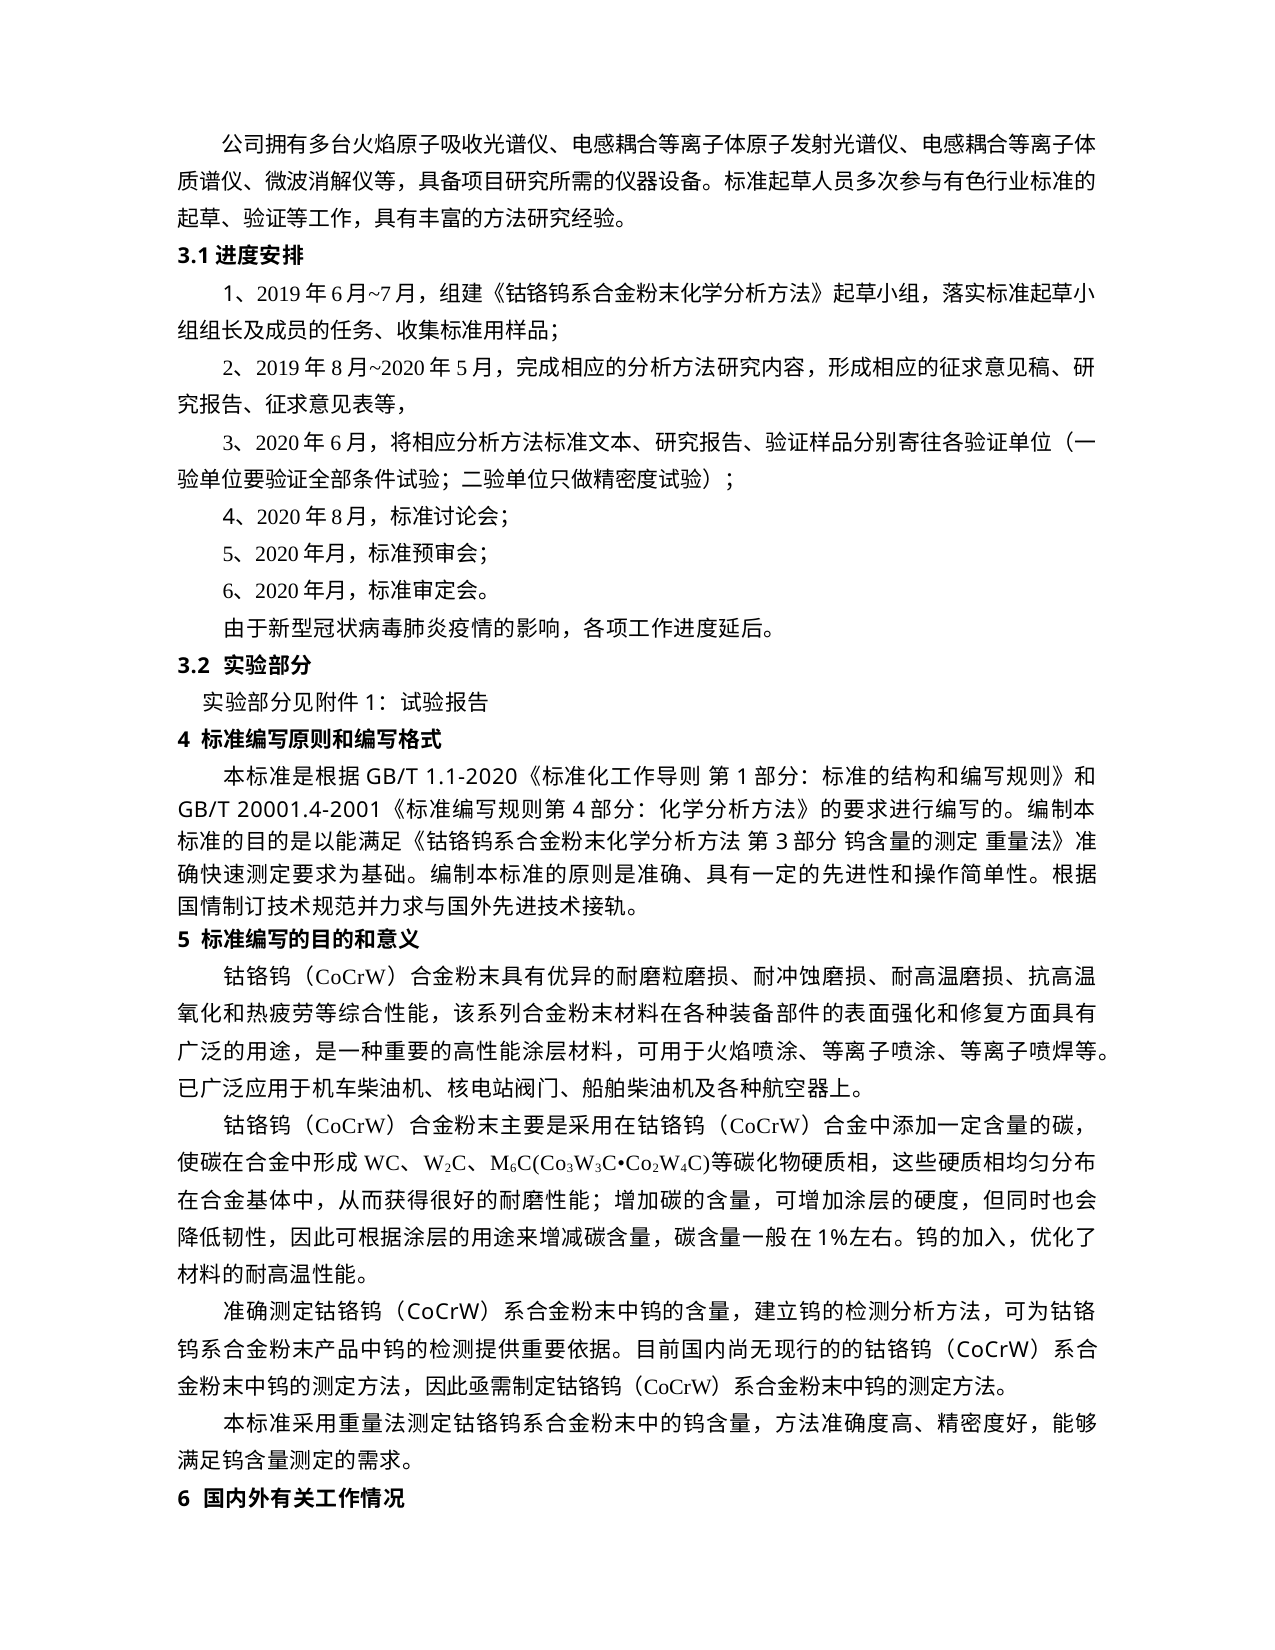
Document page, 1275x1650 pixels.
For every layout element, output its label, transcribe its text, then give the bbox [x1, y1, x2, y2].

text 本标准采用重量法测定钴铬钨系合金粉末中的钨含量，方法准确度高、精密度好，能够满足钨含量测定的需求。 [177, 1406, 1098, 1476]
text 6、2020年月，标准审定会。 [177, 573, 1098, 606]
text 准确测定钴铬钨（CoCrW）系合金粉末中钨的含量，建立钨的检测分析方法，可为钴铬钨系合金粉末产品中钨的检测提供重要依据。目前国内尚无现行的的钴铬钨（CoCrW）系合金粉末中钨的测定方法，因此亟需制定钴铬钨（CoCrW）系合金粉末中钨的测定方法。 [177, 1294, 1098, 1401]
text 钴铬钨（CoCrW）合金粉末主要是采用在钴铬钨（CoCrW）合金中添加一定含量的碳，使碳在合金中形成WC、W2C、M6C(Co3W3C•Co2W4C)等碳化物硬质相，这些硬质相均匀分布在合金基体中，从而获得很好的耐磨性能；增加碳的含量，可增加涂层的硬度，但同时也会降低韧性，因此可根据涂层的用途来增减碳含量，碳含量一般在1%左右。钨的加入，优化了材料的耐高温性能。 [177, 1108, 1098, 1289]
text 实验部分见附件1：试验报告 [177, 684, 1098, 717]
text 3.2 实验部分 [177, 647, 1098, 680]
text 6 国内外有关工作情况 [177, 1480, 1098, 1513]
text 本标准是根据GB/T 1.1-2020《标准化工作导则 第1部分：标准的结构和编写规则》和GB/T 20001.4-2001《标准编写规则第4部分：化学分析方法》的要求进行编写的。编制本标准的目的是以能满足《钴铬钨系合金粉末化学分析方法 第3部分 钨含量的测定 重量法》准确快速测定要求为基础。编制本标准的原则是准确、具有一定的先进性和操作简单性。根据国情制订技术规范并力求与国外先进技术接轨。 [177, 759, 1098, 921]
text 5 标准编写的目的和意义 [177, 921, 1098, 954]
text 由于新型冠状病毒肺炎疫情的影响，各项工作进度延后。 [177, 610, 1098, 643]
text 3.1进度安排 [177, 238, 1098, 271]
text 4、2020年8月，标准讨论会； [177, 499, 1098, 531]
text 2、2019年8月~2020年5月，完成相应的分析方法研究内容，形成相应的征求意见稿、研究报告、征求意见表等， [177, 350, 1098, 419]
text 5、2020年月，标准预审会； [177, 536, 1098, 568]
text 1、2019年6月~7月，组建《钴铬钨系合金粉末化学分析方法》起草小组，落实标准起草小组组长及成员的任务、收集标准用样品； [177, 275, 1098, 345]
text 3、2020年6月，将相应分析方法标准文本、研究报告、验证样品分别寄往各验证单位（一验单位要验证全部条件试验；二验单位只做精密度试验）； [177, 424, 1098, 494]
text 钴铬钨（CoCrW）合金粉末具有优异的耐磨粒磨损、耐冲蚀磨损、耐高温磨损、抗高温氧化和热疲劳等综合性能，该系列合金粉末材料在各种装备部件的表面强化和修复方面具有广泛的用途，是一种重要的高性能涂层材料，可用于火焰喷涂、等离子喷涂、等离子喷焊等。已广泛应用于机车柴油机、核电站阀门、船舶柴油机及各种航空器上。 [177, 959, 1098, 1103]
text 4 标准编写原则和编写格式 [177, 722, 1098, 754]
text 公司拥有多台火焰原子吸收光谱仪、电感耦合等离子体原子发射光谱仪、电感耦合等离子体质谱仪、微波消解仪等，具备项目研究所需的仪器设备。标准起草人员多次参与有色行业标准的起草、验证等工作，具有丰富的方法研究经验。 [177, 126, 1098, 233]
